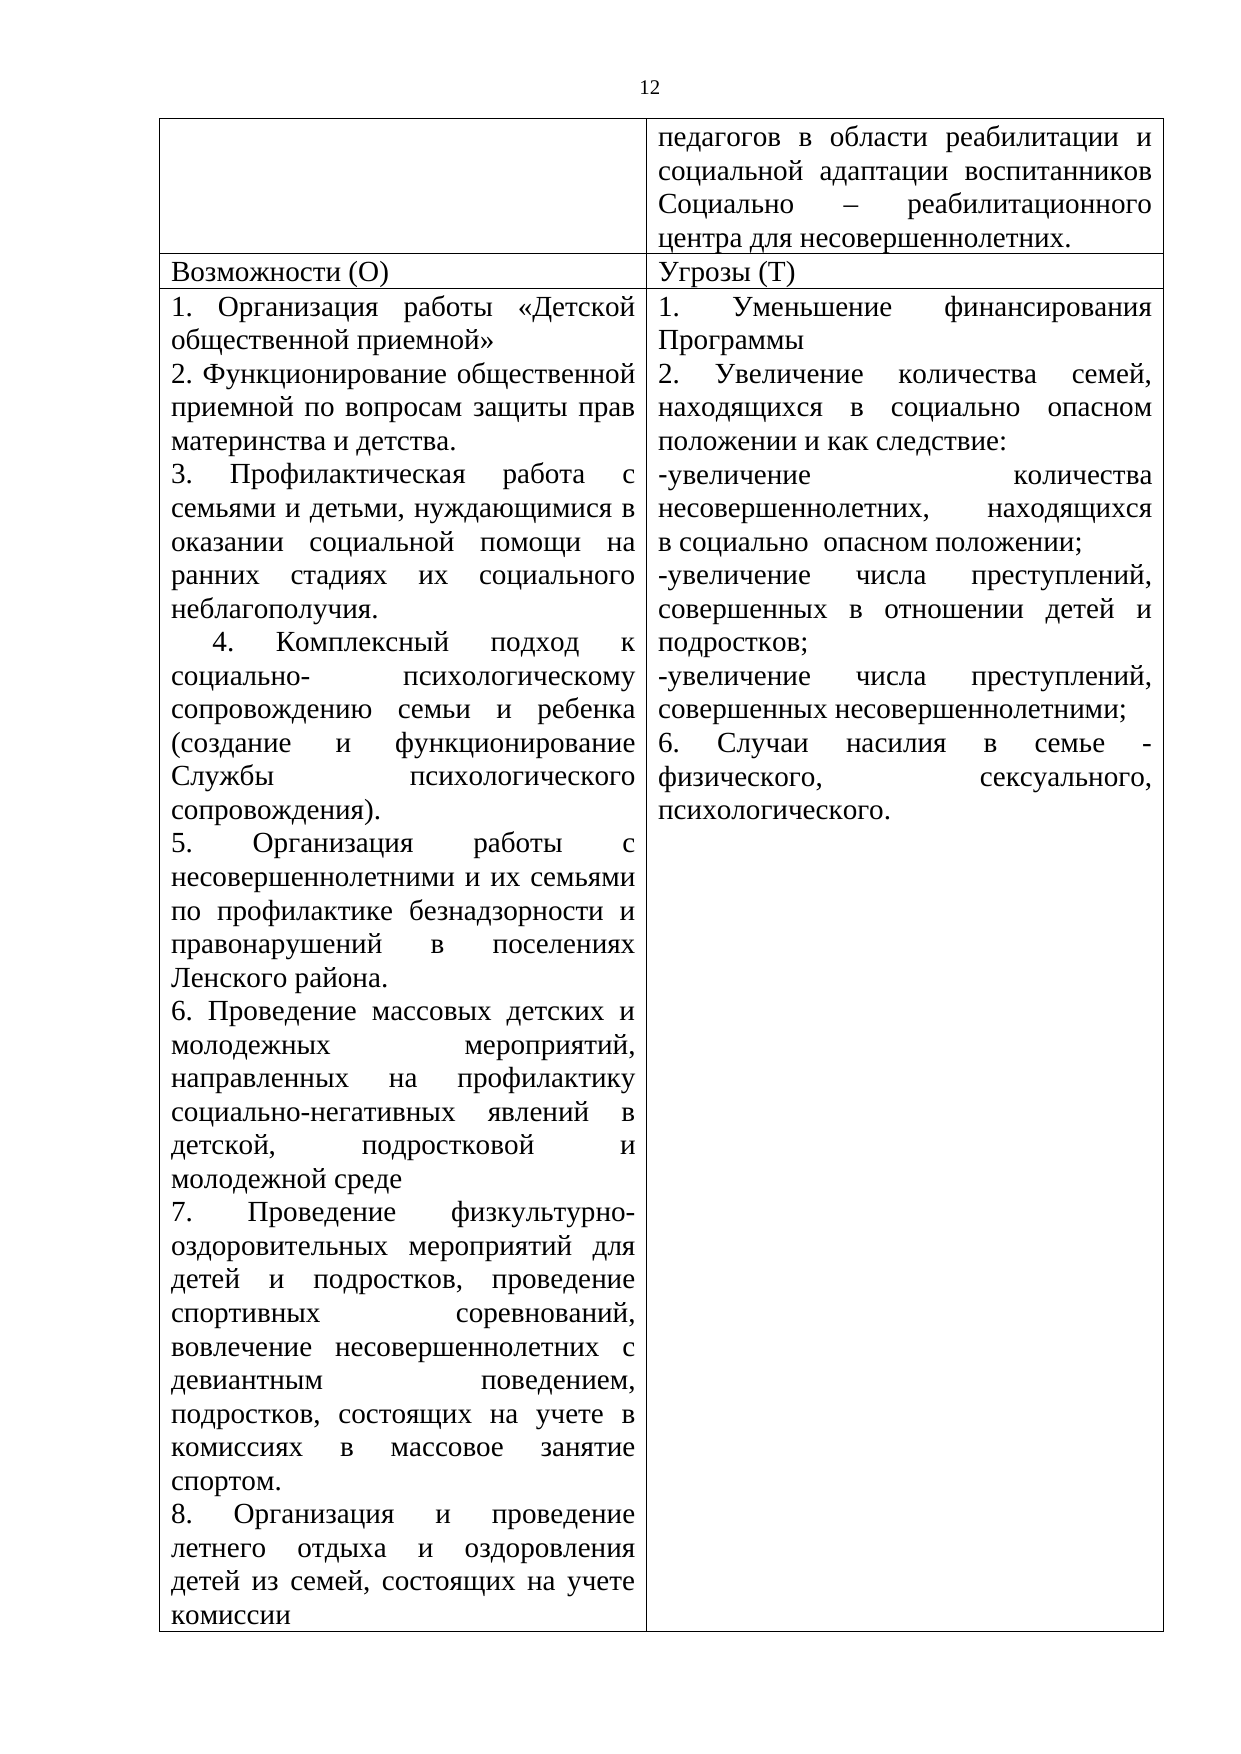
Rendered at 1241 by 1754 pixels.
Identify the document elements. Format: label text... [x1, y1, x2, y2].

table_cell Возможности (О) [160, 254, 646, 288]
table_cell 1. Уменьшение финансирования Программы 2. Увеличение количества семей, находящихся в социально опасном положении и как следствие: -увеличение количества несовершеннолетних, находящихся в социально опасном положении; -увеличение числа преступлений, совершенных в отношении детей и подростков; -увеличение числа преступлений, совершенных несовершеннолетними; 6. Случаи насилия в семье - физического, сексуального, психологического. [647, 289, 1163, 1631]
table_cell Угрозы (Т) [647, 254, 1163, 288]
table_cell 1. Организация работы «Детской общественной приемной» 2. Функционирование общественной приемной по вопросам защиты прав материнства и детства. 3. Профилактическая работа с семьями и детьми, нуждающимися в оказании социальной помощи на ранних стадиях их социального неблагополучия. 4. Комплексный подход к социально- психологическому сопровождению семьи и ребенка (создание и функционирование Службы психологического сопровождения). 5. Организация работы с несовершеннолетними и их семьями по профилактике безнадзорности и правонарушений в поселениях Ленского района. 6. Проведение массовых детских и молодежных мероприятий, направленных на профилактику социально-негативных явлений в детской, подростковой и молодежной среде 7. Проведение физкультурно-оздоровительных мероприятий для детей и подростков, проведение спортивных соревнований, вовлечение несовершеннолетних с девиантным поведением, подростков, состоящих на учете в комиссиях в массовое занятие спортом. 8. Организация и проведение летнего отдыха и оздоровления детей из семей, состоящих на учете комиссии [160, 289, 646, 1631]
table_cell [647, 119, 1163, 253]
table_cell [160, 119, 646, 253]
